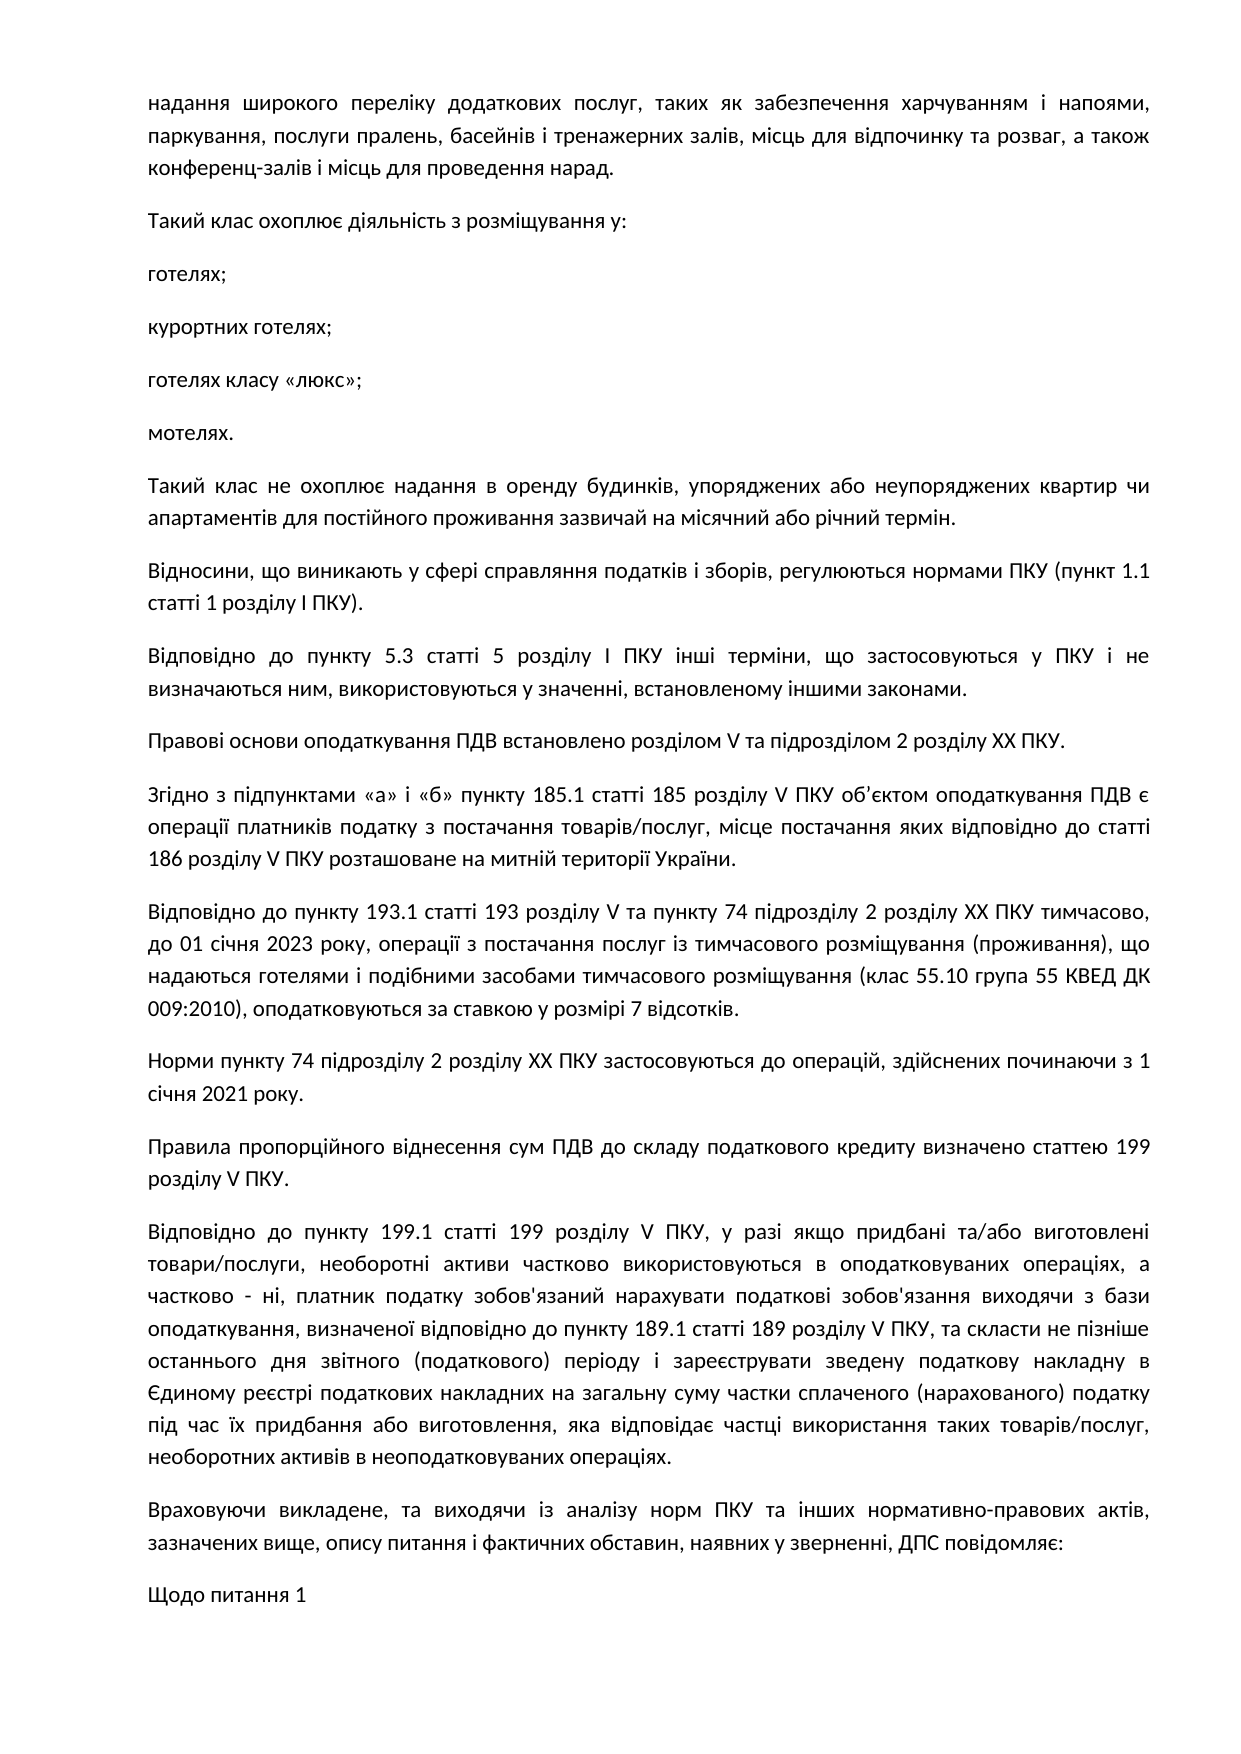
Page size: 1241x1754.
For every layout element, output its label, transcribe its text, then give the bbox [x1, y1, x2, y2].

text Відносини, що виникають у сфері справляння податків і зборів, регулюються нормами ПКУ (пункт 1.1 статті 1 розділу І ПКУ). [148, 556, 1152, 616]
text Норми пункту 74 підрозділу 2 розділу ХХ ПКУ застосовуються до операцій, здійснених починаючи з 1 січня 2021 року. [148, 1047, 1152, 1107]
text Такий клас охоплює діяльність з розміщування у: [148, 206, 1152, 234]
text мотелях. [148, 418, 1152, 446]
text Правові основи оподаткування ПДВ встановлено розділом V та підрозділом 2 розділу XX ПКУ. [148, 727, 1152, 755]
text Відповідно до пункту 193.1 статті 193 розділу V та пункту 74 підрозділу 2 розділу XX ПКУ тимчасово, до 01 січня 2023 року, операції з постачання послуг із тимчасового розміщування (проживання), що надаються готелями і подібними засобами тимчасового розміщування (клас 55.10 група 55 КВЕД ДК 009:2010), оподатковуються за ставкою у розмірі 7 відсотків. [148, 897, 1152, 1022]
text курортних готелях; [148, 312, 1152, 340]
text Враховуючи викладене, та виходячи із аналізу норм ПКУ та інших нормативно-правових актів, зазначених вище, опису питання і фактичних обставин, наявних у зверненні, ДПС повідомляє: [148, 1495, 1152, 1556]
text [148, 88, 1152, 181]
text Відповідно до пункту 5.3 статті 5 розділу І ПКУ інші терміни, що застосовуються у ПКУ і не визначаються ним, використовуються у значенні, встановленому іншими законами. [148, 641, 1152, 702]
text Правила пропорційного віднесення сум ПДВ до складу податкового кредиту визначено статтею 199 розділу V ПКУ. [148, 1132, 1152, 1192]
text Відповідно до пункту 199.1 статті 199 розділу V ПКУ, у разі якщо придбані та/або виготовлені товари/послуги, необоротні активи частково використовуються в оподатковуваних операціях, а частково - ні, платник податку зобов'язаний нарахувати податкові зобов'язання виходячи з бази оподаткування, визначеної відповідно до пункту 189.1 статті 189 розділу V ПКУ, та скласти не пізніше останнього дня звітного (податкового) періоду і зареєструвати зведену податкову накладну в Єдиному реєстрі податкових накладних на загальну суму частки сплаченого (нарахованого) податку під час їх придбання або виготовлення, яка відповідає частці використання таких товарів/послуг, необоротних активів в неоподатковуваних операціях. [148, 1217, 1152, 1470]
text Щодо питання 1 [148, 1581, 1152, 1609]
text готелях; [148, 259, 1152, 287]
text Згідно з підпунктами «а» і «б» пункту 185.1 статті 185 розділу V ПКУ об’єктом оподаткування ПДВ є операції платників податку з постачання товарів/послуг, місце постачання яких відповідно до статті 186 розділу V ПКУ розташоване на митній території України. [148, 780, 1152, 872]
text готелях класу «люкс»; [148, 365, 1152, 393]
text Такий клас не охоплює надання в оренду будинків, упоряджених або неупоряджених квартир чи апартаментів для постійного проживання зазвичай на місячний або річний термін. [148, 471, 1152, 531]
